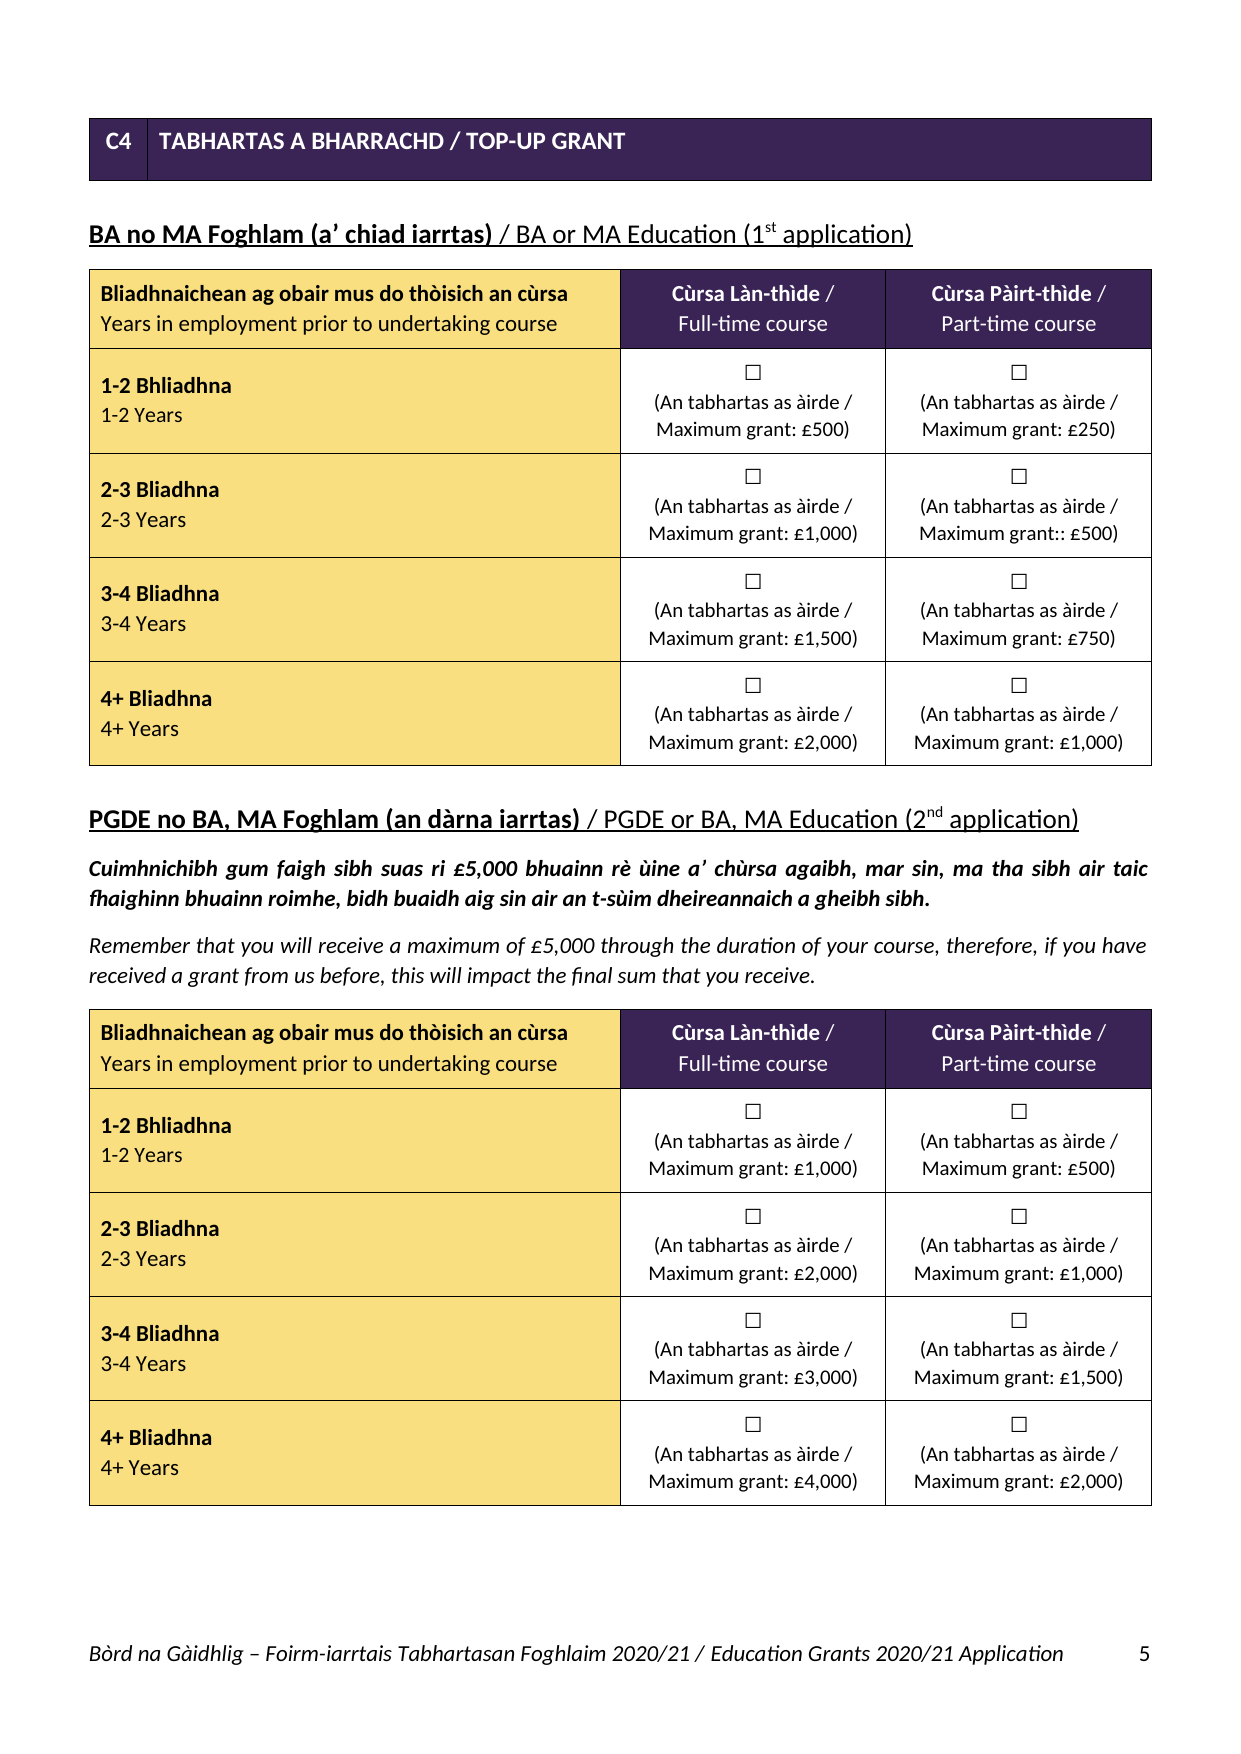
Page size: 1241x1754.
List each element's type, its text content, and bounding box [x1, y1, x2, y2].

text BA no MA Foghlam (a’ chiad iarrtas) / BA or MA Education (1st application) [89, 181, 1152, 250]
text Cuimhnichibh gum faigh sibh suas ri £5,000 bhuainn rè ùine a’ chùrsa agaibh, mar sin, ma tha sibh air taic fhaighinn bhuainn roimhe, bidh buaidh aig sin air an t-sùim dheireannaich a gheibh sibh. [89, 854, 1152, 913]
table_cell (An tabhartas as àirde / Maximum grant: £500) [886, 1089, 1151, 1192]
table_cell (An tabhartas as àirde / Maximum grant: £2,000) [621, 1193, 885, 1296]
table_header Bliadhnaichean ag obair mus do thòisich an cùrsa Years in employment prior to undertaking course [90, 270, 620, 348]
table_cell (An tabhartas as àirde / Maximum grant: £1,500) [886, 1297, 1151, 1400]
table_cell (An tabhartas as àirde / Maximum grant: £2,000) [886, 1401, 1151, 1505]
table_header Cùrsa Làn-thìde / Full-time course [621, 1010, 885, 1088]
table_cell (An tabhartas as àirde / Maximum grant: £250) [886, 349, 1151, 453]
table_cell (An tabhartas as àirde / Maximum grant: £1,000) [621, 1089, 885, 1192]
table_cell 1-2 Bhliadhna 1-2 Years [90, 349, 620, 453]
table_cell 2-3 Bliadhna 2-3 Years [90, 454, 620, 557]
text Remember that you will receive a maximum of £5,000 through the duration of your course, therefore, if you have received a grant from us before, this will impact the final sum that you receive. [89, 931, 1152, 990]
table_cell (An tabhartas as àirde / Maximum grant: £500) [621, 349, 885, 453]
table_cell (An tabhartas as àirde / Maximum grant:: £500) [886, 454, 1151, 557]
table_cell (An tabhartas as àirde / Maximum grant: £1,500) [621, 558, 885, 661]
table_cell 1-2 Bhliadhna 1-2 Years [90, 1089, 620, 1192]
table_header TABHARTAS A BHARRACHD / TOP-UP GRANT [148, 119, 1151, 180]
table_cell (An tabhartas as àirde / Maximum grant: £1,000) [621, 454, 885, 557]
table_cell 3-4 Bliadhna 3-4 Years [90, 558, 620, 661]
table_cell (An tabhartas as àirde / Maximum grant: £2,000) [621, 662, 885, 765]
table_cell 4+ Bliadhna 4+ Years [90, 662, 620, 765]
table_header Cùrsa Pàirt-thìde / Part-time course [886, 270, 1151, 348]
table_cell 2-3 Bliadhna 2-3 Years [90, 1193, 620, 1296]
table_header Cùrsa Làn-thìde / Full-time course [621, 270, 885, 348]
table_cell (An tabhartas as àirde / Maximum grant: £4,000) [621, 1401, 885, 1505]
table_cell 4+ Bliadhna 4+ Years [90, 1401, 620, 1505]
table_cell 3-4 Bliadhna 3-4 Years [90, 1297, 620, 1400]
table_cell (An tabhartas as àirde / Maximum grant: £1,000) [886, 1193, 1151, 1296]
table_cell (An tabhartas as àirde / Maximum grant: £750) [886, 558, 1151, 661]
text PGDE no BA, MA Foghlam (an dàrna iarrtas) / PGDE or BA, MA Education (2nd application) [89, 766, 1152, 835]
table_header Cùrsa Pàirt-thìde / Part-time course [886, 1010, 1151, 1088]
table_header C4 [90, 119, 147, 180]
table_cell (An tabhartas as àirde / Maximum grant: £3,000) [621, 1297, 885, 1400]
table_header Bliadhnaichean ag obair mus do thòisich an cùrsa Years in employment prior to undertaking course [90, 1010, 620, 1088]
table_cell (An tabhartas as àirde / Maximum grant: £1,000) [886, 662, 1151, 765]
